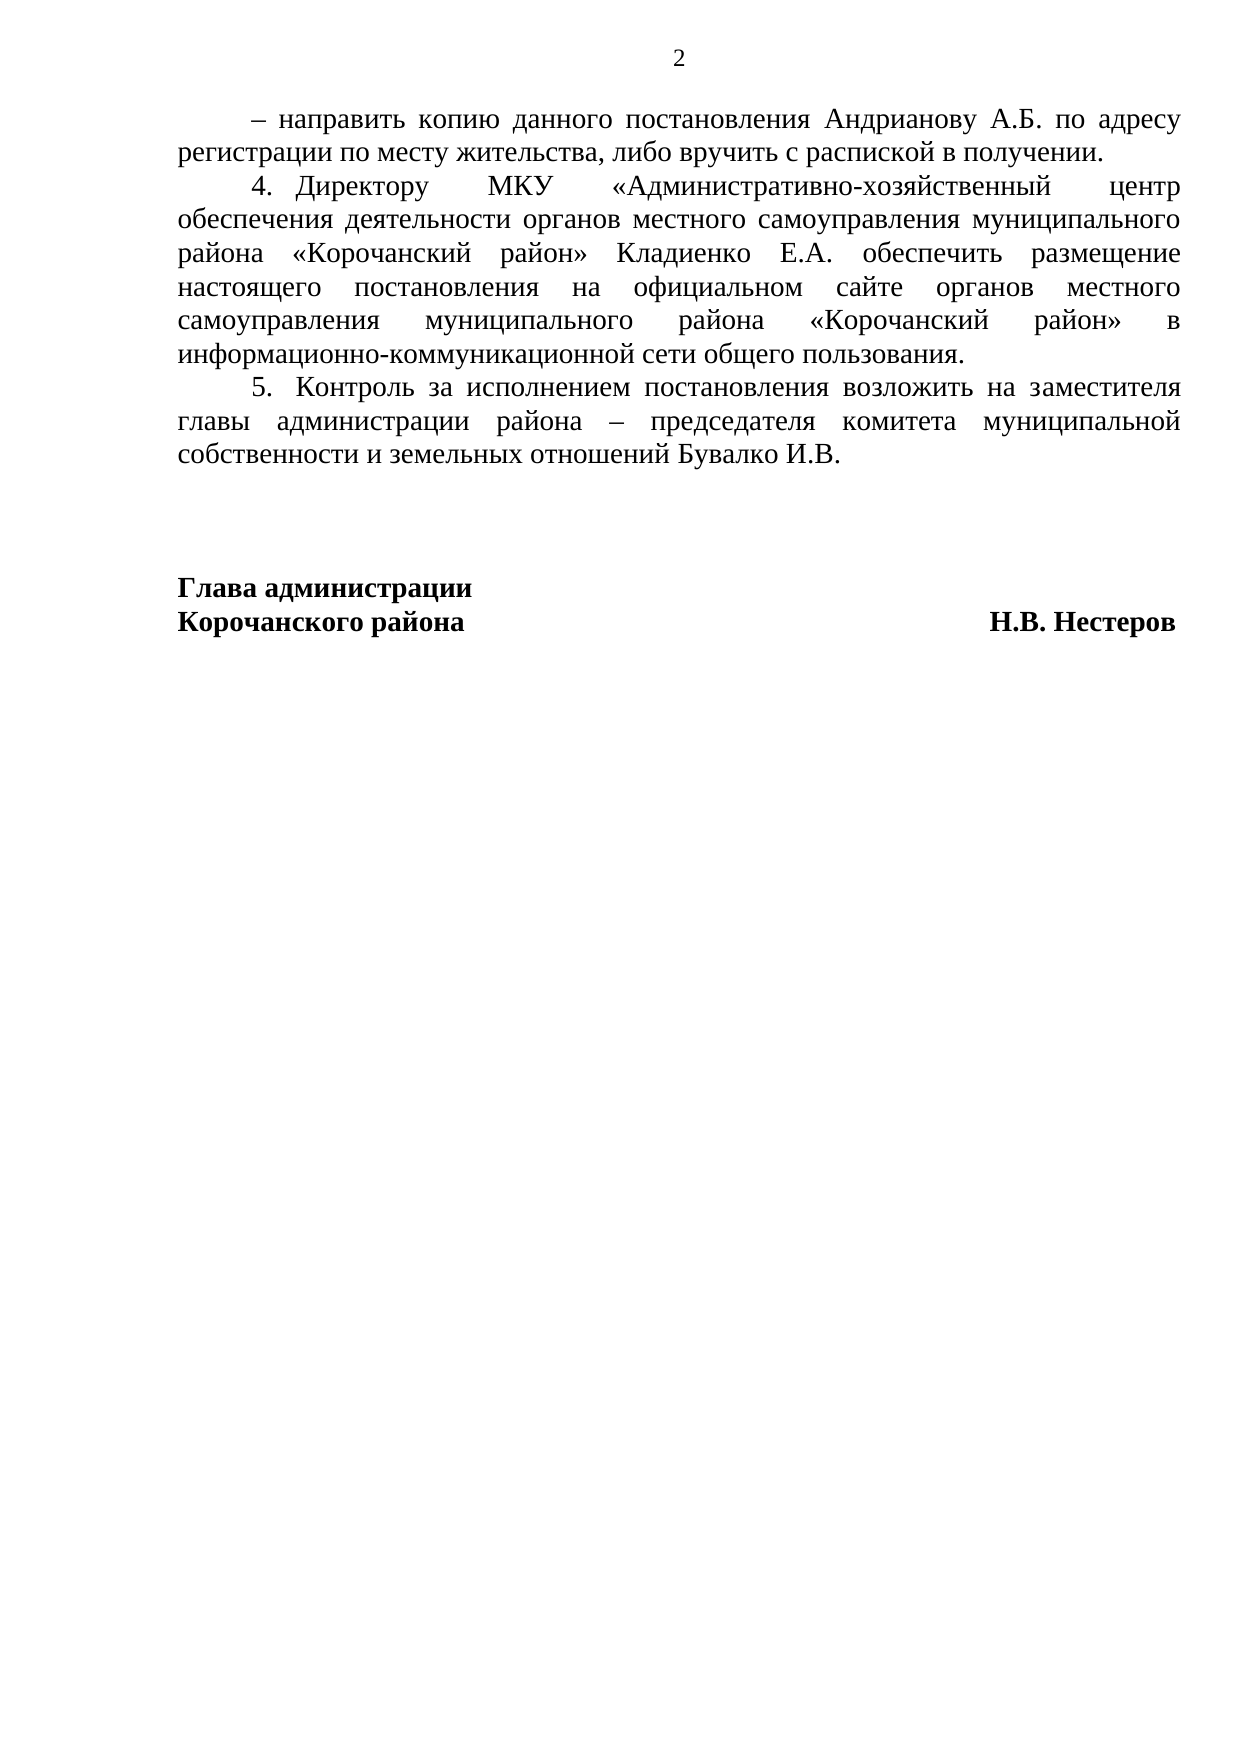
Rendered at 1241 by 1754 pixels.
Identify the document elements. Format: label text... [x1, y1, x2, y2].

subtitle Директору МКУ «Административно-хозяйственный центр обеспечения деятельности органов местного самоуправления муниципального района «Корочанский район» Кладиенко Е.А. обеспечить размещение настоящего постановления на официальном сайте органов местного самоуправления муниципального района «Корочанский район» в информационно-коммуникационной сети общего пользования. [177, 168, 1181, 369]
text Глава администрации [177, 571, 1181, 604]
subtitle Контроль за исполнением постановления возложить на заместителя главы администрации района – председателя комитета муниципальной собственности и земельных отношений Бувалко И.В. [177, 369, 1181, 470]
text Корочанского района Н.В. Нестеров [177, 604, 1181, 638]
subtitle – направить копию данного постановления Андрианову А.Б. по адресу регистрации по месту жительства, либо вручить с распиской в получении. [177, 101, 1181, 168]
